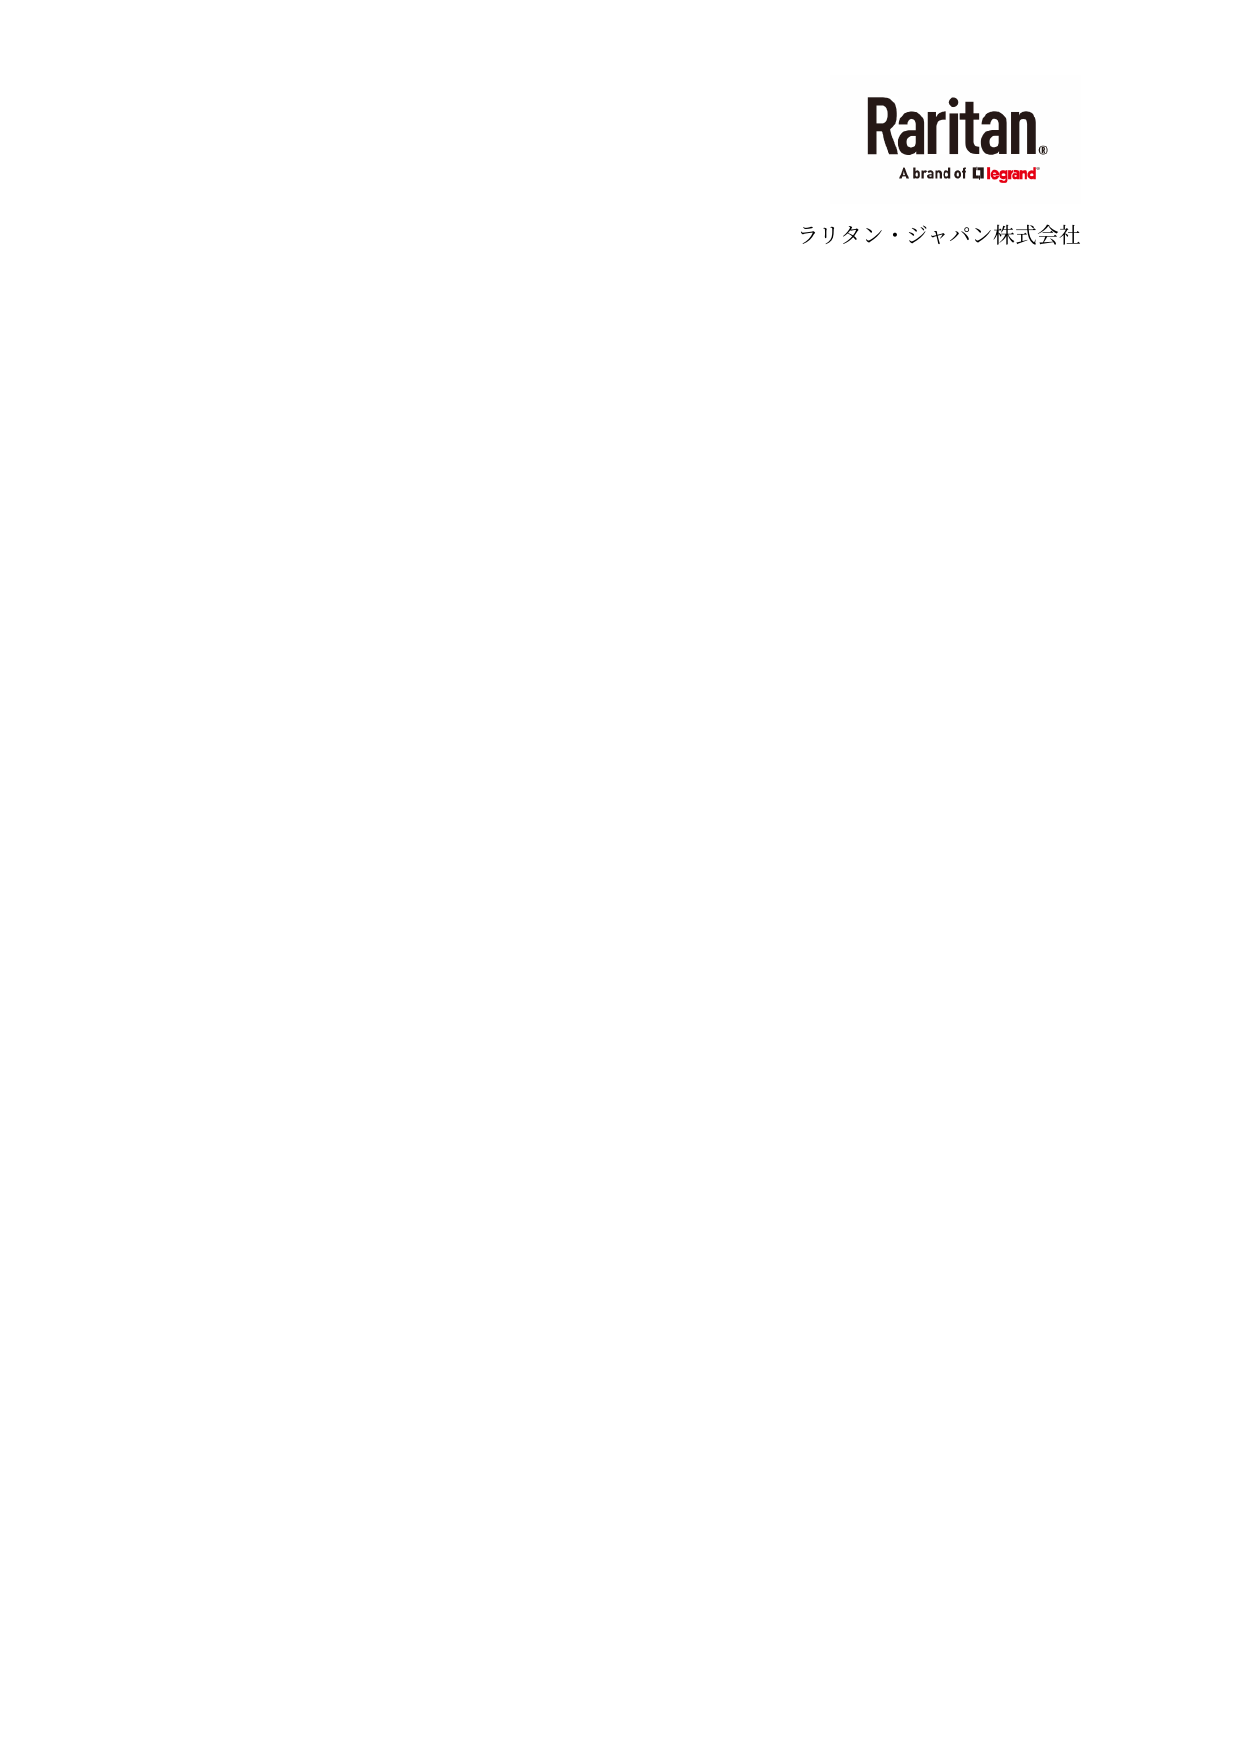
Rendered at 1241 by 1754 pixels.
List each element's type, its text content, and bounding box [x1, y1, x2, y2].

text ラリタン・ジャパン株式会社 [159, 215, 1081, 253]
picture [829, 75, 1081, 204]
